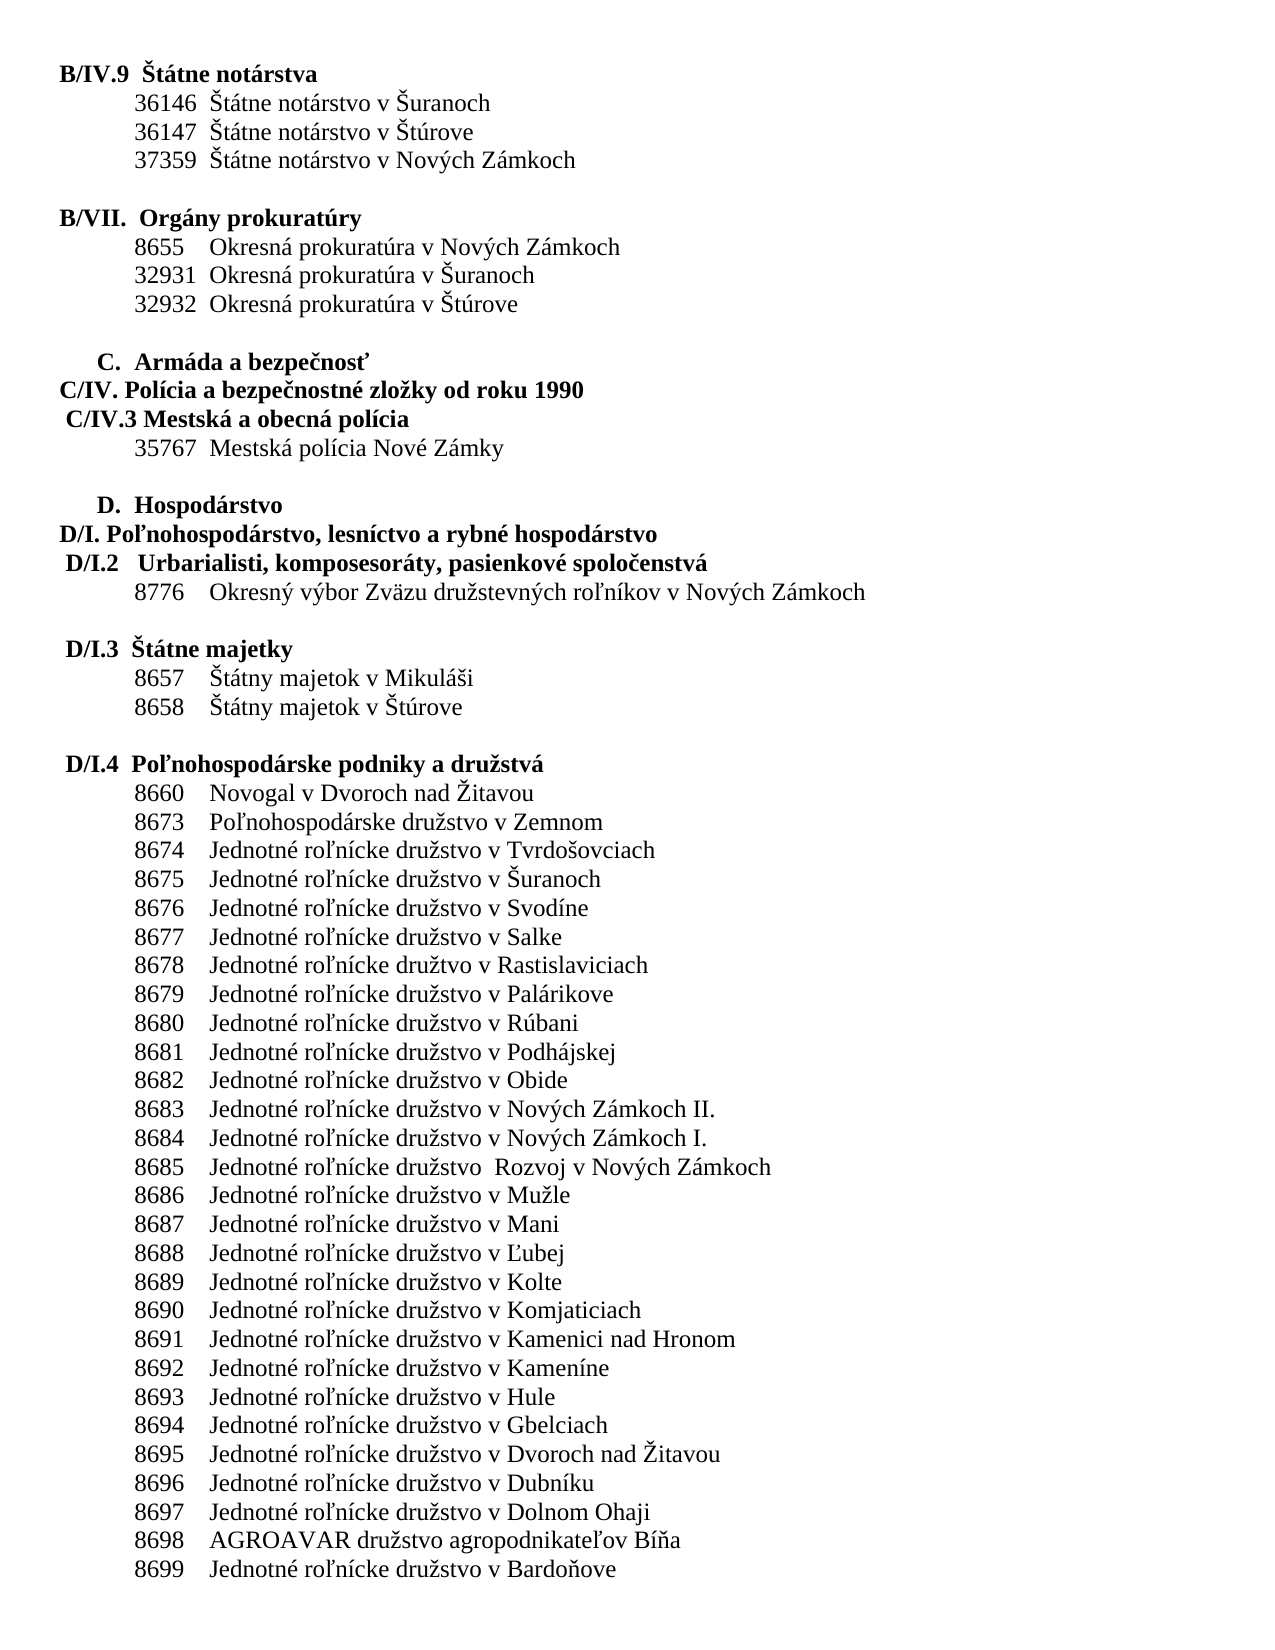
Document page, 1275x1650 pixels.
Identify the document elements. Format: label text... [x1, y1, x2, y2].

text 8682 Jednotné roľnícke družstvo v Obide [59, 1065, 1216, 1094]
text 8673 Poľnohospodárske družstvo v Zemnom [59, 807, 1216, 835]
text 8683 Jednotné roľnícke družstvo v Nových Zámkoch II. [59, 1094, 1216, 1123]
text 8689 Jednotné roľnícke družstvo v Kolte [59, 1267, 1216, 1295]
text 8684 Jednotné roľnícke družstvo v Nových Zámkoch I. [59, 1123, 1216, 1152]
text 8698 AGROAVAR družstvo agropodnikateľov Bíňa [59, 1525, 1216, 1554]
text B/IV.9 Štátne notárstva [59, 59, 1216, 88]
text 8680 Jednotné roľnícke družstvo v Rúbani [59, 1008, 1216, 1037]
text 32931 Okresná prokuratúra v Šuranoch [59, 260, 1216, 289]
text 8674 Jednotné roľnícke družstvo v Tvrdošovciach [59, 835, 1216, 864]
text 36147 Štátne notárstvo v Štúrove [59, 117, 1216, 145]
text B/VII. Orgány prokuratúry [59, 203, 1216, 232]
text 8678 Jednotné roľnícke družtvo v Rastislaviciach [59, 950, 1216, 979]
text 8685 Jednotné roľnícke družstvo Rozvoj v Nových Zámkoch [59, 1152, 1216, 1180]
text 8677 Jednotné roľnícke družstvo v Salke [59, 922, 1216, 950]
text 8694 Jednotné roľnícke družstvo v Gbelciach [59, 1410, 1216, 1439]
text 8696 Jednotné roľnícke družstvo v Dubníku [59, 1468, 1216, 1497]
text 8776 Okresný výbor Zväzu družstevných roľníkov v Nových Zámkoch [59, 577, 1216, 605]
text 8686 Jednotné roľnícke družstvo v Mužle [59, 1180, 1216, 1209]
text D/I. Poľnohospodárstvo, lesníctvo a rybné hospodárstvo [59, 519, 1216, 548]
text 8657 Štátny majetok v Mikuláši [59, 663, 1216, 692]
text 32932 Okresná prokuratúra v Štúrove [59, 289, 1216, 318]
text 8655 Okresná prokuratúra v Nových Zámkoch [59, 232, 1216, 260]
text 8697 Jednotné roľnícke družstvo v Dolnom Ohaji [59, 1497, 1216, 1525]
text 8660 Novogal v Dvoroch nad Žitavou [59, 778, 1216, 807]
text 8658 Štátny majetok v Štúrove [59, 692, 1216, 720]
text 8688 Jednotné roľnícke družstvo v Ľubej [59, 1238, 1216, 1267]
text 8692 Jednotné roľnícke družstvo v Kameníne [59, 1353, 1216, 1382]
text 8699 Jednotné roľnícke družstvo v Bardoňove [59, 1554, 1216, 1583]
text 8690 Jednotné roľnícke družstvo v Komjaticiach [59, 1295, 1216, 1324]
text 8693 Jednotné roľnícke družstvo v Hule [59, 1382, 1216, 1410]
text 8679 Jednotné roľnícke družstvo v Palárikove [59, 979, 1216, 1008]
text C/IV. Polícia a bezpečnostné zložky od roku 1990 [59, 375, 1216, 404]
text D/I.4 Poľnohospodárske podniky a družstvá [59, 749, 1216, 778]
text 37359 Štátne notárstvo v Nových Zámkoch [59, 145, 1216, 174]
text 8695 Jednotné roľnícke družstvo v Dvoroch nad Žitavou [59, 1439, 1216, 1468]
text 8675 Jednotné roľnícke družstvo v Šuranoch [59, 864, 1216, 893]
list Hospodárstvo [97, 490, 1216, 519]
text D/I.3 Štátne majetky [59, 634, 1216, 663]
list Armáda a bezpečnosť [97, 347, 1216, 375]
text 8676 Jednotné roľnícke družstvo v Svodíne [59, 893, 1216, 922]
text 36146 Štátne notárstvo v Šuranoch [59, 88, 1216, 117]
text 35767 Mestská polícia Nové Zámky [59, 433, 1216, 462]
text 8691 Jednotné roľnícke družstvo v Kamenici nad Hronom [59, 1324, 1216, 1353]
text 8687 Jednotné roľnícke družstvo v Mani [59, 1209, 1216, 1238]
text 8681 Jednotné roľnícke družstvo v Podhájskej [59, 1037, 1216, 1065]
text D/I.2 Urbarialisti, komposesoráty, pasienkové spoločenstvá [59, 548, 1216, 577]
text C/IV.3 Mestská a obecná polícia [59, 404, 1216, 433]
